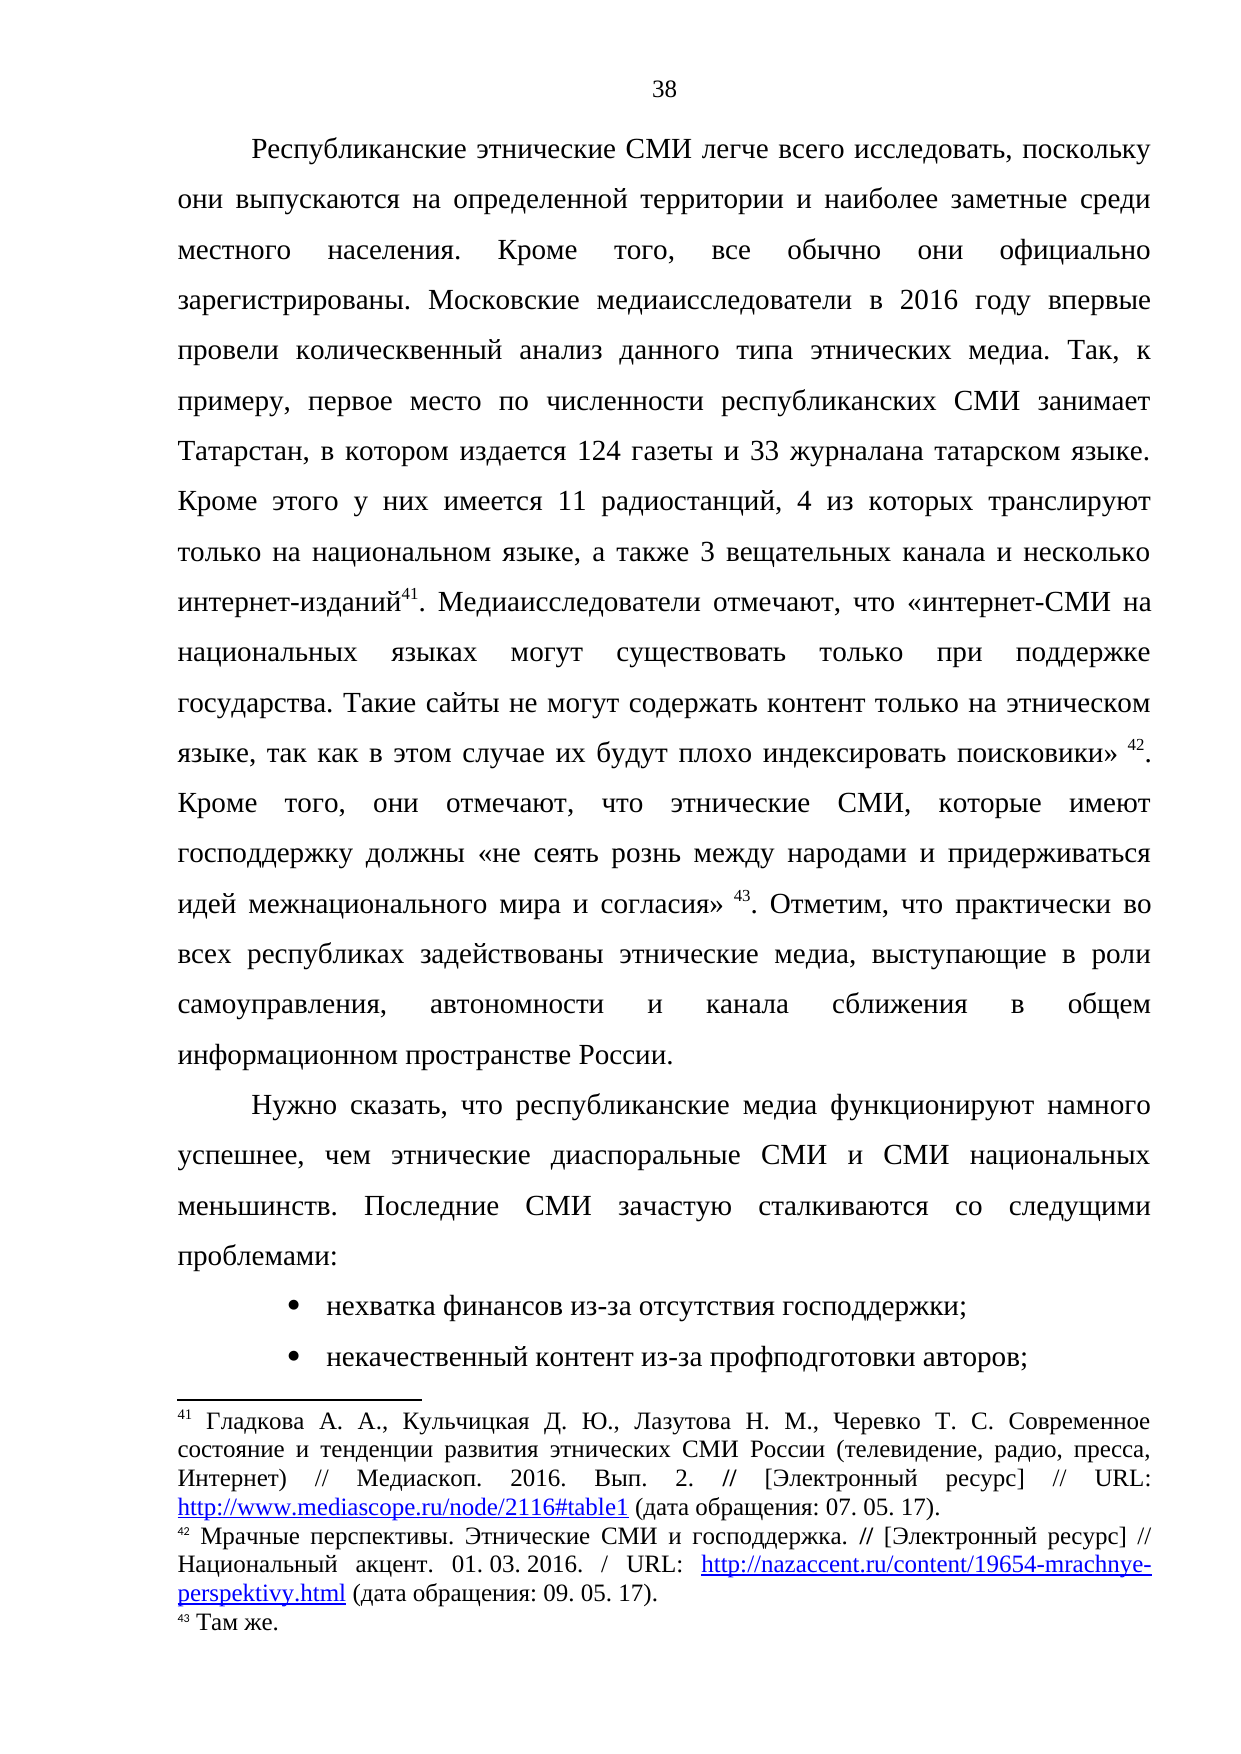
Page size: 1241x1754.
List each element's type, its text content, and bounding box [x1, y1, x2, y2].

text Нужно сказать, что республиканские медиа функционируют намного успешнее, чем этнические диаспоральные СМИ и СМИ национальных меньшинств. Последние СМИ зачастую сталкиваются со следущими проблемами: [177, 1087, 1152, 1272]
list нехватка финансов из-за отсутствия господдержки; [288, 1288, 1152, 1322]
list некачественный контент из-за профподготовки авторов; [288, 1339, 1152, 1372]
text Республиканские этнические СМИ легче всего исследовать, поскольку они выпускаются на определенной территории и наиболее заметные среди местного населения. Кроме того, все обычно они официально зарегистрированы. Московские медиаисследователи в 2016 году впервые провели колическвенный анализ данного типа этнических медиа. Так, к примеру, первое место по численности республиканских СМИ занимает Татарстан, в котором издается 124 газеты и 33 журналана татарском языке. Кроме этого у них имеется 11 радиостанций, 4 из которых транслируют только на национальном языке, а также 3 вещательных канала и несколько интернет-изданий. Медиаисследователи отмечают, что «интернет-СМИ на национальных языках могут существовать только при поддержке государства. Такие сайты не могут содержать контент только на этническом языке, так как в этом случае их будут плохо индексировать поисковики» . Кроме того, они отмечают, что этнические СМИ, которые имеют господдержку должны «не сеять рознь между народами и придерживаться идей межнационального мира и согласия» . Отметим, что практически во всех республиках задействованы этнические медиа, выступающие в роли самоуправления, автономности и канала сближения в общем информационном пространстве России. [177, 131, 1152, 1070]
